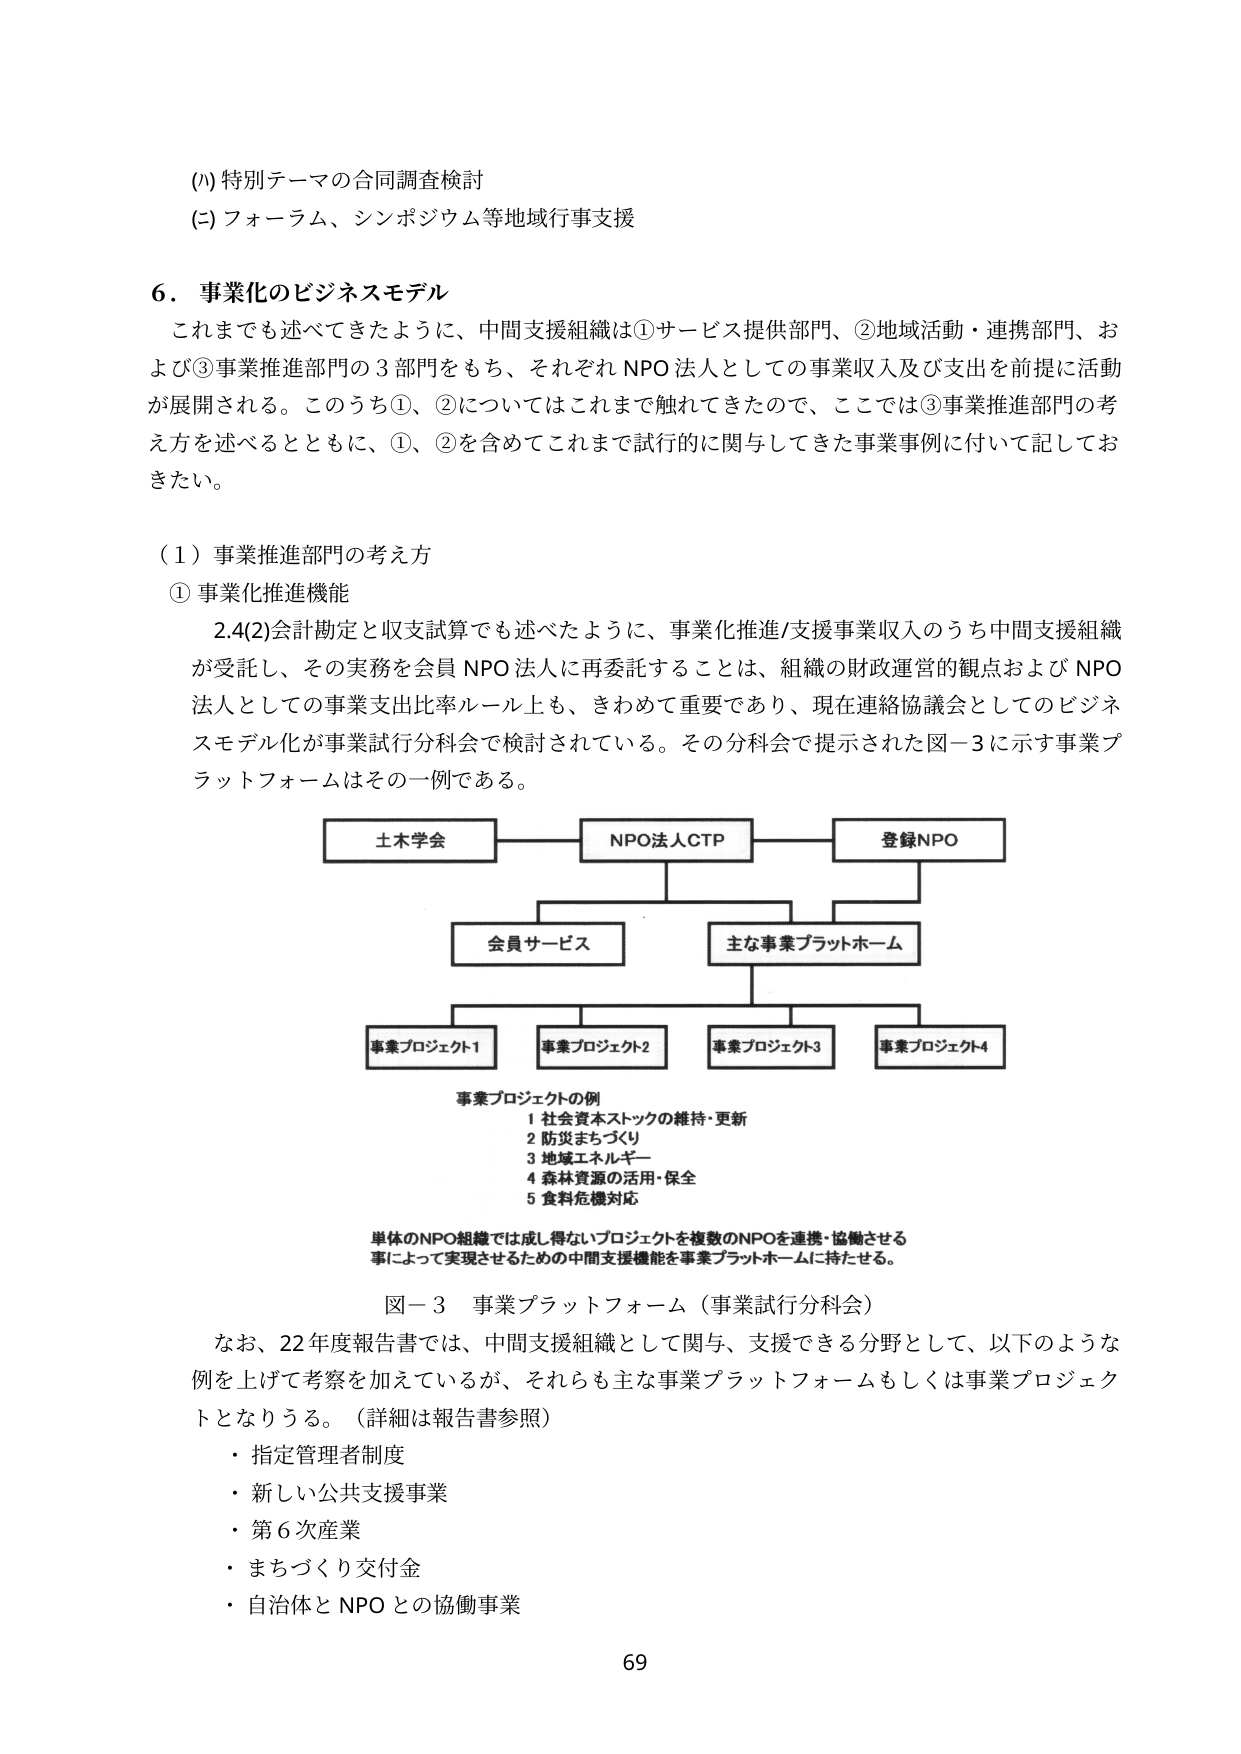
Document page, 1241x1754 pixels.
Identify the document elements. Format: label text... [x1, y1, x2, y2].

text なお、22年度報告書では、中間支援組織として関与、支援できる分野として、以下のような例を上げて考察を加えているが、それらも主な事業プラットフォームもしくは事業プロジェクトとなりうる。（詳細は報告書参照） [191, 1323, 1122, 1436]
text (ﾆ) フォーラム、シンポジウム等地域行事支援 [148, 198, 1122, 236]
text 2.4(2)会計勘定と収支試算でも述べたように、事業化推進/支援事業収入のうち中間支援組織が受託し、その実務を会員NPO法人に再委託することは、組織の財政運営的観点およびNPO法人としての事業支出比率ルール上も、きわめて重要であり、現在連絡協議会としてのビジネスモデル化が事業試行分科会で検討されている。その分科会で提示された図－3に示す事業プラットフォームはその一例である。 [191, 611, 1122, 798]
text ・ 自治体とNPOとの協働事業 [148, 1586, 1122, 1623]
text ① 事業化推進機能 [148, 573, 1122, 611]
text これまでも述べてきたように、中間支援組織は①サービス提供部門、②地域活動・連携部門、および③事業推進部門の３部門をもち、それぞれNPO法人としての事業収入及び支出を前提に活動が展開される。このうち①、②についてはこれまで触れてきたので、ここでは③事業推進部門の考え方を述べるとともに、①、②を含めてこれまで試行的に関与してきた事業事例に付いて記しておきたい。 [148, 311, 1122, 498]
text （１）事業推進部門の考え方 [148, 536, 1122, 573]
text ・ 第６次産業 [191, 1511, 1122, 1548]
text ６． 事業化のビジネスモデル [148, 273, 1122, 311]
picture [293, 798, 1020, 1278]
text 図－３ 事業プラットフォーム（事業試行分科会） [148, 1286, 1122, 1323]
text ・ 指定管理者制度 [191, 1436, 1122, 1473]
text ・ まちづくり交付金 [148, 1548, 1122, 1586]
text (ﾊ) 特別テーマの合同調査検討 [148, 161, 1122, 198]
text ・ 新しい公共支援事業 [191, 1473, 1122, 1511]
